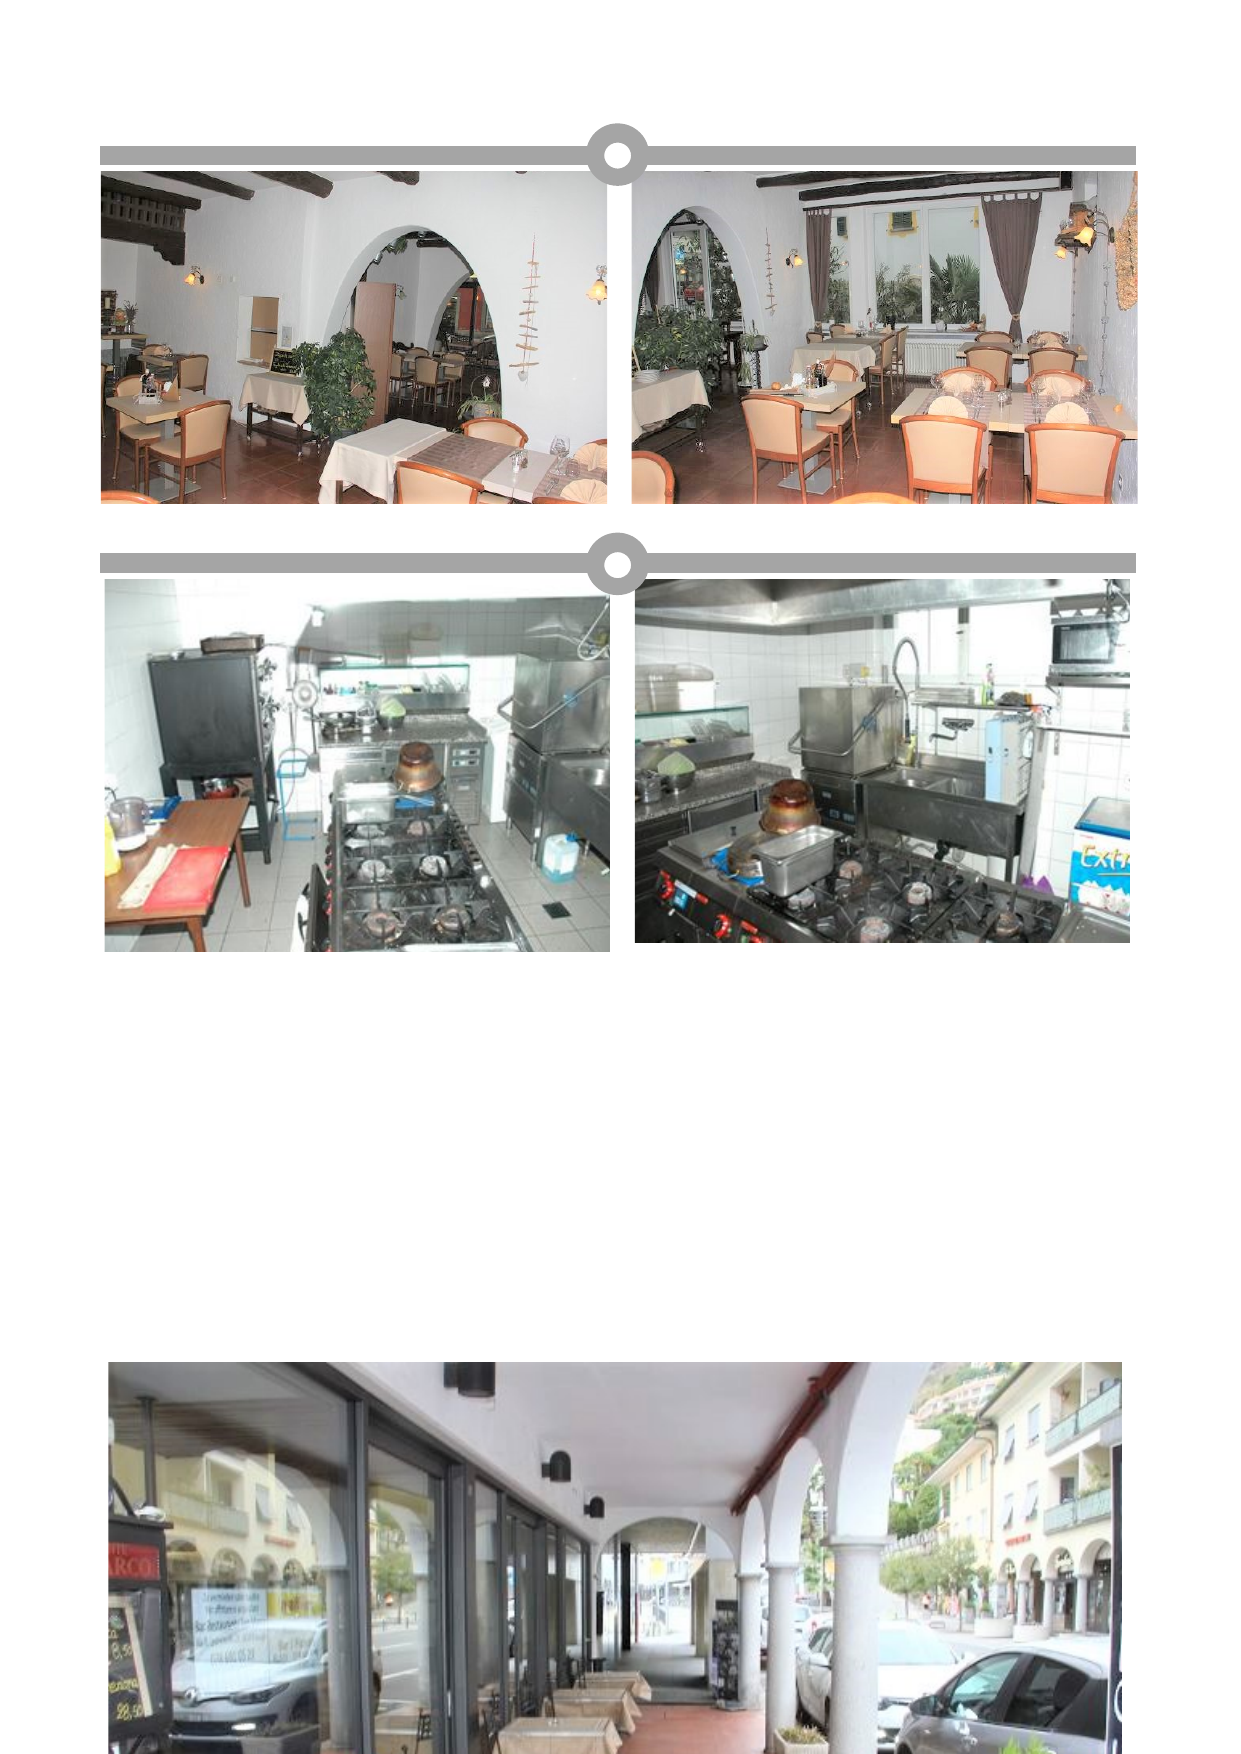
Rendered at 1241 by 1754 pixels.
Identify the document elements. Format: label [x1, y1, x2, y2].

picture [631, 171, 1138, 504]
picture [104, 579, 610, 952]
picture [100, 171, 608, 504]
picture [634, 579, 1130, 943]
picture [108, 1362, 1122, 1754]
